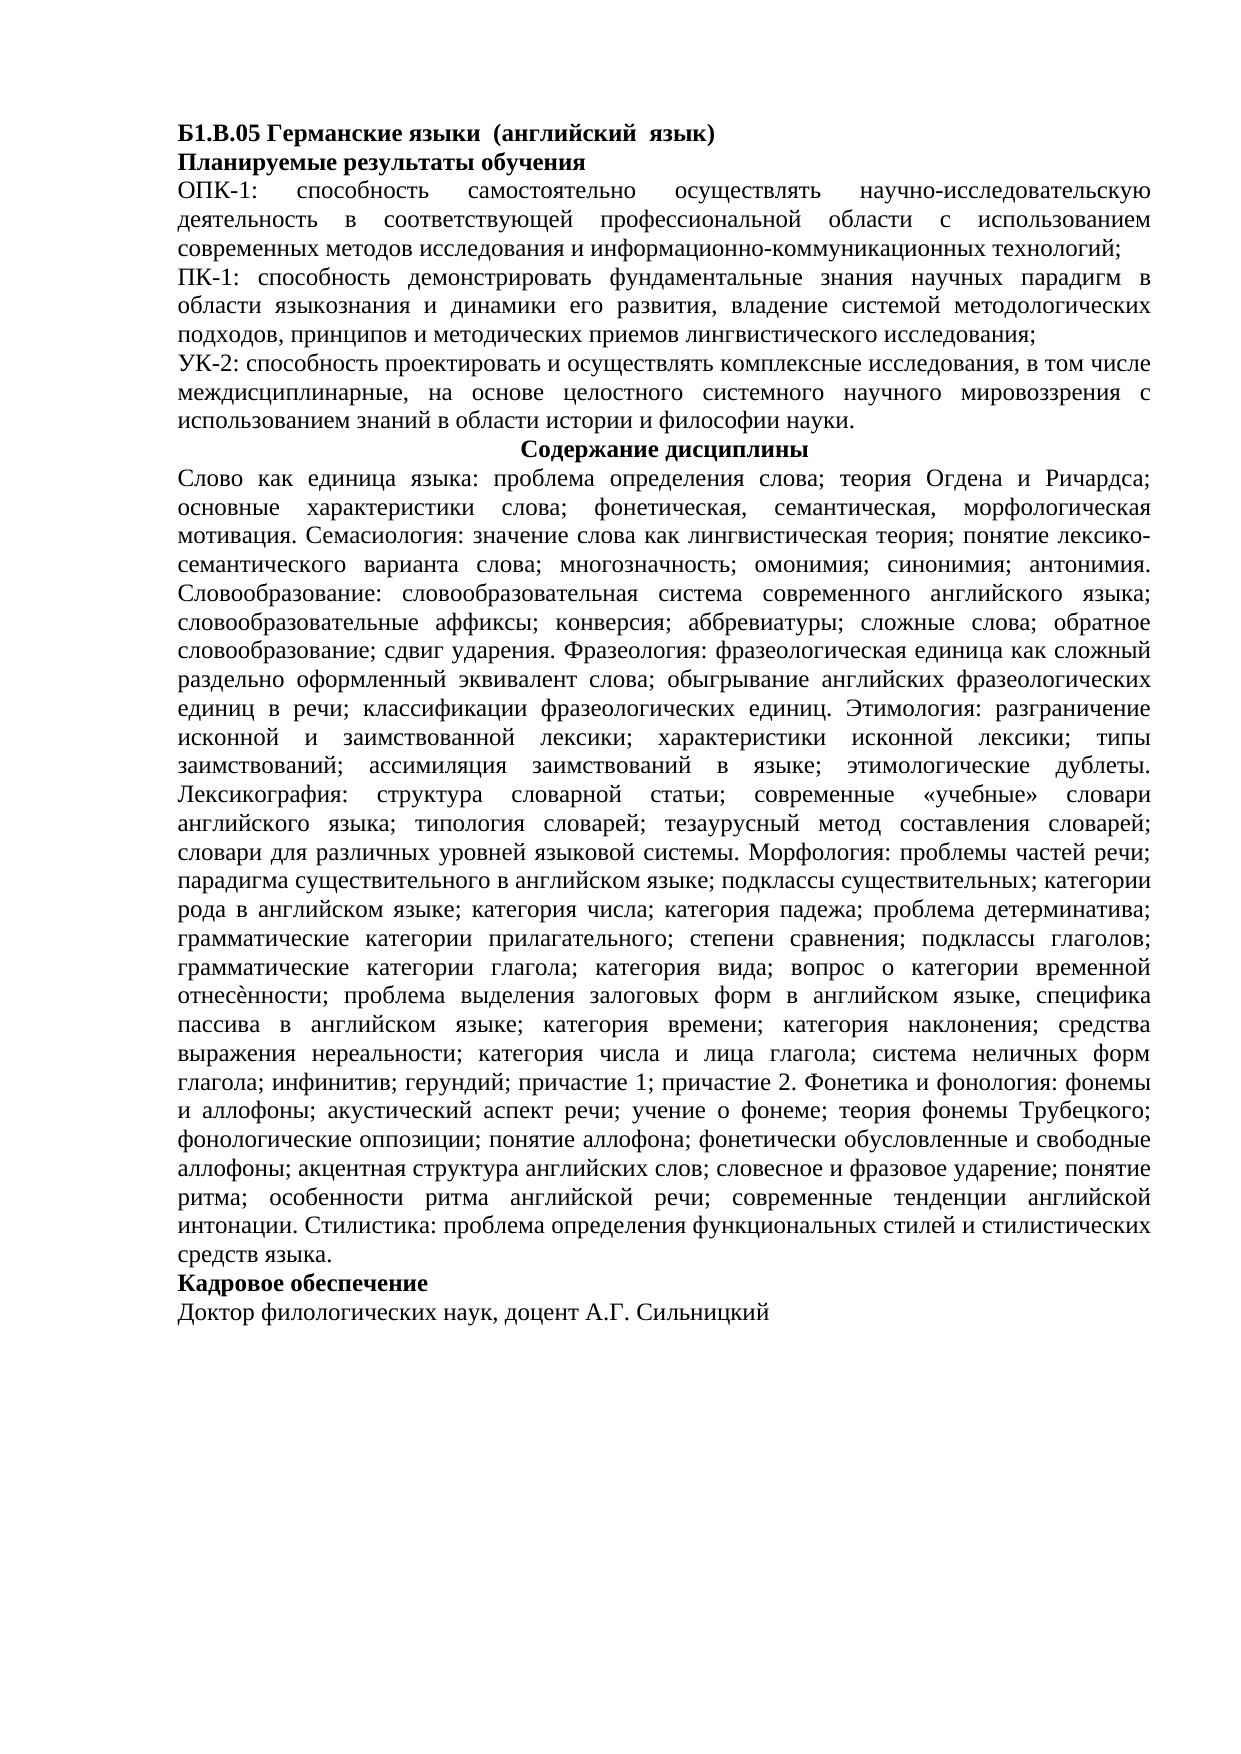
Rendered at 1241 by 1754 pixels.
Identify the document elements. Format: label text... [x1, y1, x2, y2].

text Кадровое обеспечение [177, 1268, 1152, 1297]
text Доктор филологических наук, доцент А.Г. Сильницкий [177, 1297, 1152, 1326]
text УК-2: способность проектировать и осуществлять комплексные исследования, в том числе междисциплинарные, на основе целостного системного научного мировоззрения с использованием знаний в области истории и философии науки. [177, 348, 1152, 434]
text ОПК-1: способность самостоятельно осуществлять научно-исследовательскую деятельность в соответствующей профессиональной области с использованием современных методов исследования и информационно-коммуникационных технологий; [177, 176, 1152, 262]
text Содержание дисциплины [177, 434, 1152, 463]
text Слово как единица языка: проблема определения слова; теория Огдена и Ричардса; основные характеристики слова; фонетическая, семантическая, морфологическая мотивация. Семасиология: значение слова как лингвистическая теория; понятие лексико- семантического варианта слова; многозначность; омонимия; синонимия; антонимия. Словообразование: словообразовательная система современного английского языка; словообразовательные аффиксы; конверсия; аббревиатуры; сложные слова; обратное словообразование; сдвиг ударения. Фразеология: фразеологическая единица как сложный раздельно оформленный эквивалент слова; обыгрывание английских фразеологических единиц в речи; классификации фразеологических единиц. Этимология: разграничение исконной и заимствованной лексики; характеристики исконной лексики; типы заимствований; ассимиляция заимствований в языке; этимологические дублеты. Лексикография: структура словарной статьи; современные «учебные» словари английского языка; типология словарей; тезаурусный метод составления словарей; словари для различных уровней языковой системы. Морфология: проблемы частей речи; парадигма существительного в английском языке; подклассы существительных; категории рода в английском языке; категория числа; категория падежа; проблема детерминатива; грамматические категории прилагательного; степени сравнения; подклассы глаголов; грамматические категории глагола; категория вида; вопрос о категории временной отнесѐнности; проблема выделения залоговых форм в английском языке, специфика пассива в английском языке; категория времени; категория наклонения; средства выражения нереальности; категория числа и лица глагола; система неличных форм глагола; инфинитив; герундий; причастие 1; причастие 2. Фонетика и фонология: фонемы и аллофоны; акустический аспект речи; учение о фонеме; теория фонемы Трубецкого; фонологические оппозиции; понятие аллофона; фонетически обусловленные и свободные аллофоны; акцентная структура английских слов; словесное и фразовое ударение; понятие ритма; особенности ритма английской речи; современные тенденции английской интонации. Стилистика: проблема определения функциональных стилей и стилистических средств языка. [177, 463, 1152, 1268]
text ПК-1: способность демонстрировать фундаментальные знания научных парадигм в области языкознания и динамики его развития, владение системой методологических подходов, принципов и методических приемов лингвистического исследования; [177, 262, 1152, 348]
text Б1.В.05 Германские языки (английский язык) [177, 118, 1152, 147]
text Планируемые результаты обучения [177, 147, 1152, 176]
